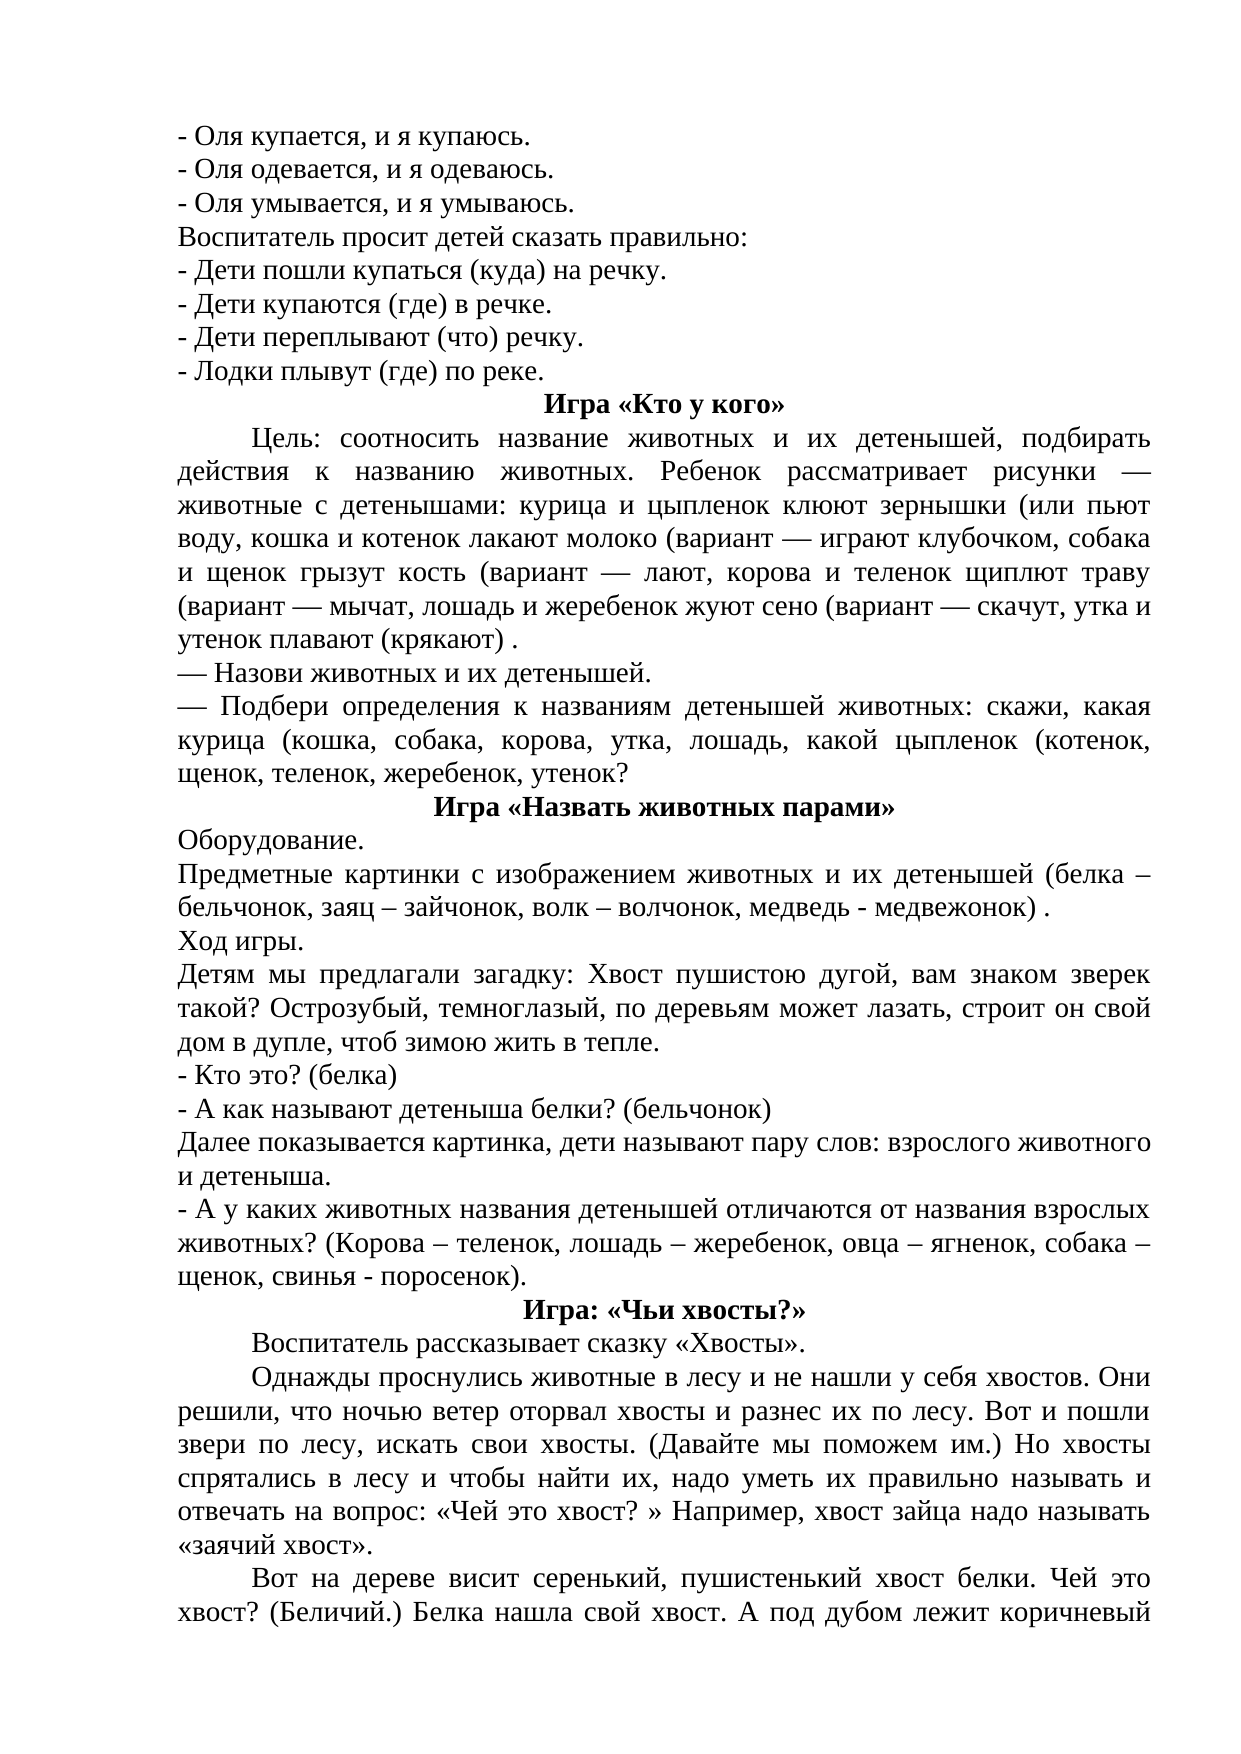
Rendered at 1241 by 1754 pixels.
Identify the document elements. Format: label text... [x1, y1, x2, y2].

text Игра «Назвать животных парами» [177, 789, 1152, 822]
text Однажды проснулись животные в лесу и не нашли у себя хвостов. Они решили, что ночью ветер оторвал хвосты и разнес их по лесу. Вот и пошли звери по лесу, искать свои хвосты. (Давайте мы поможем им.) Но хвосты спрятались в лесу и чтобы найти их, надо уметь их правильно называть и отвечать на вопрос: «Чей это хвост? » Например, хвост зайца надо называть «заячий хвост». [177, 1359, 1152, 1560]
text - Дети купаются (где) в речке. [177, 286, 1152, 319]
text - Дети переплывают (что) речку. [177, 319, 1152, 353]
text - Оля одевается, и я одеваюсь. [177, 152, 1152, 185]
text Оборудование. [177, 822, 1152, 856]
text Цель: соотносить название животных и их детенышей, подбирать действия к названию животных. Ребенок рассматривает рисунки — животные с детенышами: курица и цыпленок клюют зернышки (или пьют воду, кошка и котенок лакают молоко (вариант — играют клубочком, собака и щенок грызут кость (вариант — лают, корова и теленок щиплют траву (вариант — мычат, лошадь и жеребенок жуют сено (вариант — скачут, утка и утенок плавают (крякают) . [177, 420, 1152, 655]
text - А у каких животных названия детенышей отличаются от названия взрослых животных? (Корова – теленок, лошадь – жеребенок, овца – ягненок, собака – щенок, свинья - поросенок). [177, 1191, 1152, 1292]
text — Назови животных и их детенышей. [177, 655, 1152, 688]
text Детям мы предлагали загадку: Хвост пушистою дугой, вам знаком зверек такой? Острозубый, темноглазый, по деревьям может лазать, строит он свой дом в дупле, чтоб зимою жить в тепле. [177, 957, 1152, 1057]
text Воспитатель просит детей сказать правильно: [177, 219, 1152, 252]
text - Кто это? (белка) [177, 1057, 1152, 1091]
text - Лодки плывут (где) по реке. [177, 353, 1152, 386]
text Предметные картинки с изображением животных и их детенышей (белка – бельчонок, заяц – зайчонок, волк – волчонок, медведь - медвежонок) . [177, 856, 1152, 923]
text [177, 1560, 1152, 1627]
text - Оля умывается, и я умываюсь. [177, 185, 1152, 219]
text — Подбери определения к названиям детенышей животных: скажи, какая курица (кошка, собака, корова, утка, лошадь, какой цыпленок (котенок, щенок, теленок, жеребенок, утенок? [177, 688, 1152, 789]
text Игра: «Чьи хвосты?» [177, 1292, 1152, 1326]
text - А как называют детеныша белки? (бельчонок) [177, 1091, 1152, 1124]
text Ход игры. [177, 923, 1152, 957]
text Далее показывается картинка, дети называют пару слов: взрослого животного и детеныша. [177, 1124, 1152, 1191]
text Игра «Кто у кого» [177, 386, 1152, 420]
text - Дети пошли купаться (куда) на речку. [177, 252, 1152, 286]
text - Оля купается, и я купаюсь. [177, 118, 1152, 152]
text Воспитатель рассказывает сказку «Хвосты». [177, 1326, 1152, 1359]
